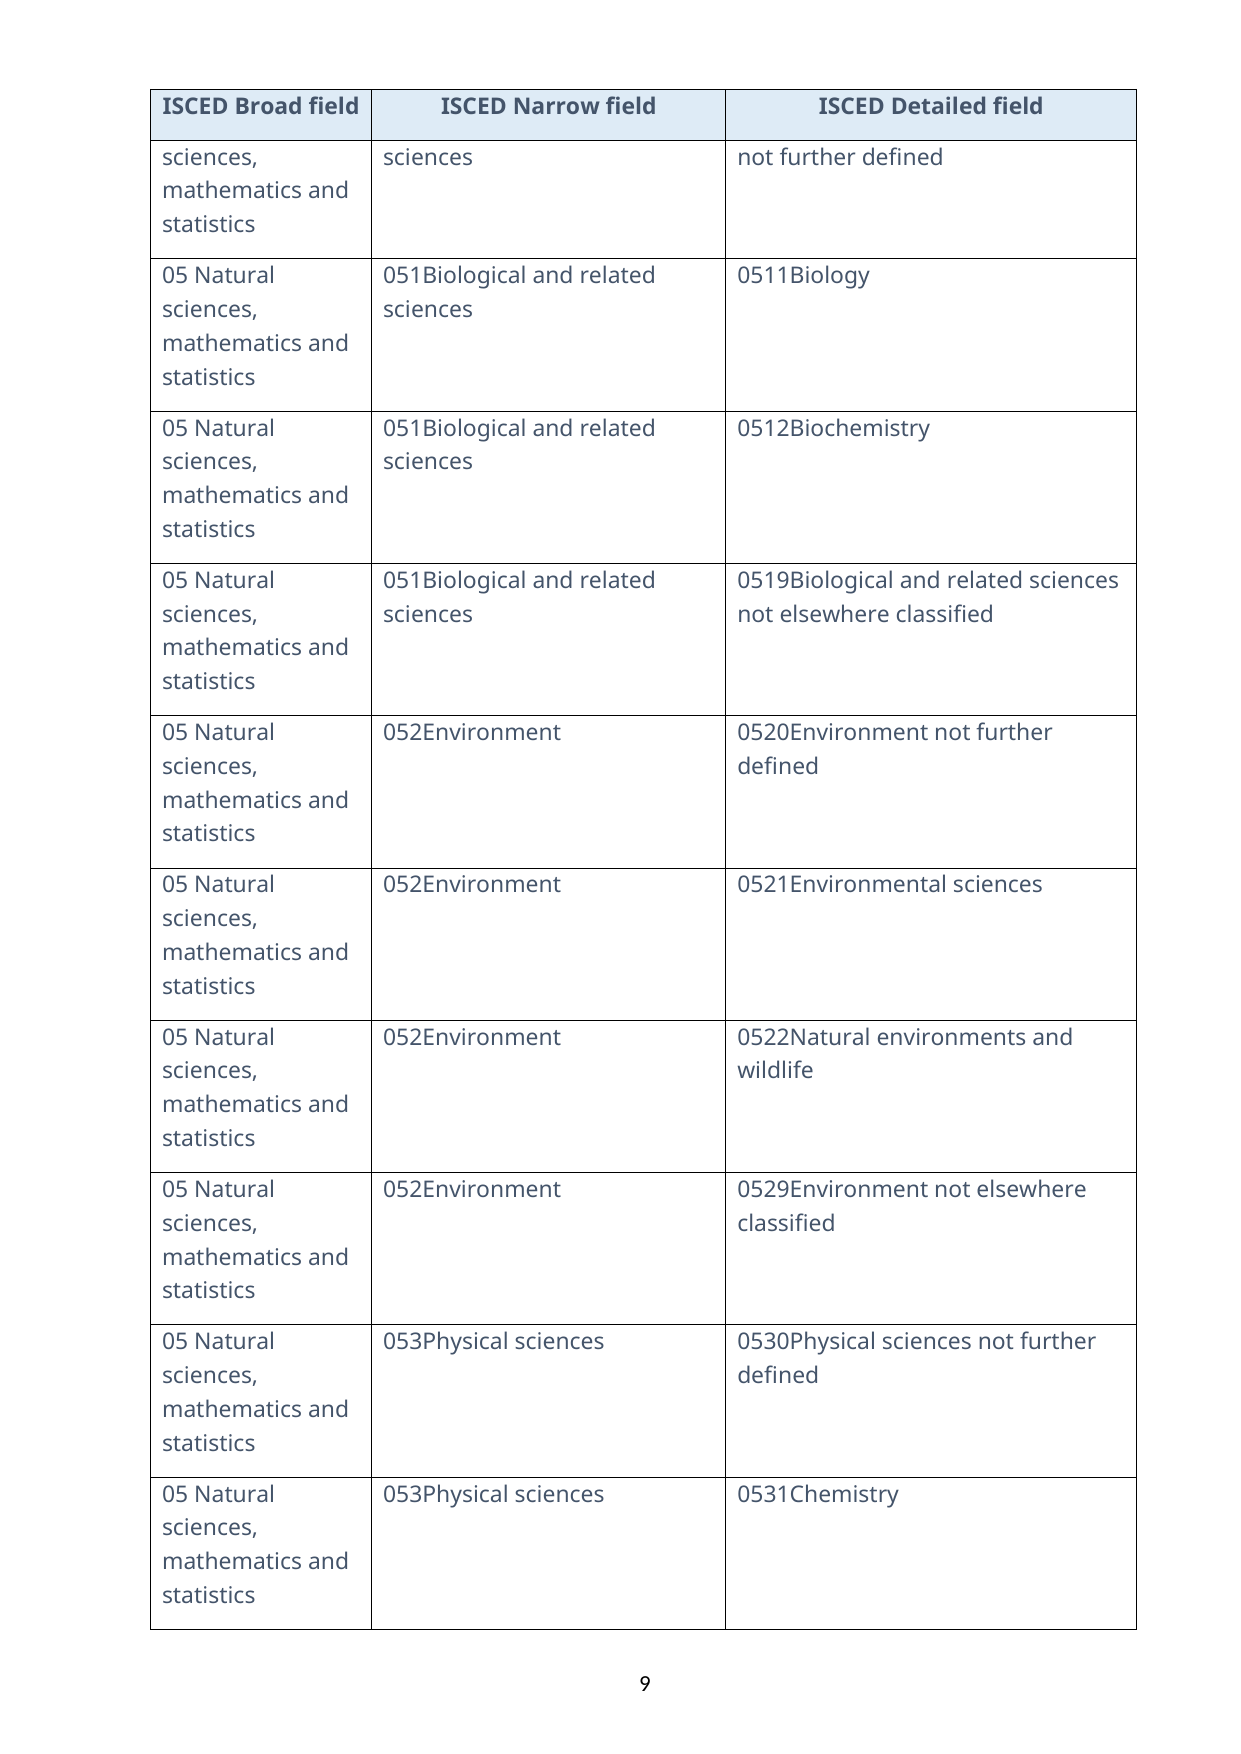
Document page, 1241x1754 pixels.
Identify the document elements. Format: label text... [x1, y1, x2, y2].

table_cell 0519Biological and related sciences not elsewhere classified [726, 564, 1136, 715]
table_header ISCED Detailed field [726, 90, 1136, 140]
table_cell 051Biological and related sciences [372, 564, 725, 715]
table_cell 0521Environmental sciences [726, 869, 1136, 1020]
table_cell 05 Natural sciences, mathematics and statistics [151, 869, 371, 1020]
table_cell 0520Environment not further defined [726, 716, 1136, 867]
table_cell 052Environment [372, 869, 725, 1020]
table_cell 051Biological and related sciences [372, 412, 725, 563]
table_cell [372, 141, 725, 258]
table_cell 0531Chemistry [726, 1478, 1136, 1629]
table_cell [151, 141, 371, 258]
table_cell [151, 259, 371, 411]
table_cell 0522Natural environments and wildlife [726, 1021, 1136, 1172]
table_cell 05 Natural sciences, mathematics and statistics [151, 412, 371, 563]
table_cell 0512Biochemistry [726, 412, 1136, 563]
table_cell 052Environment [372, 716, 725, 867]
table_header ISCED Narrow field [372, 90, 725, 140]
table_cell 053Physical sciences [372, 1325, 725, 1477]
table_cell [726, 141, 1136, 258]
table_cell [151, 1325, 371, 1477]
table_cell 0511Biology [726, 259, 1136, 411]
table_cell 05 Natural sciences, mathematics and statistics [151, 1173, 371, 1324]
table_cell 0529Environment not elsewhere classified [726, 1173, 1136, 1324]
table_cell 0530Physical sciences not further defined [726, 1325, 1136, 1477]
table_cell 052Environment [372, 1173, 725, 1324]
table_cell 052Environment [372, 1021, 725, 1172]
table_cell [151, 1478, 371, 1629]
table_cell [372, 1478, 725, 1629]
table_header ISCED Broad field [151, 90, 371, 140]
table_cell 05 Natural sciences, mathematics and statistics [151, 1021, 371, 1172]
table_cell 05 Natural sciences, mathematics and statistics [151, 564, 371, 715]
table_cell 05 Natural sciences, mathematics and statistics [151, 716, 371, 867]
table_cell 051Biological and related sciences [372, 259, 725, 411]
